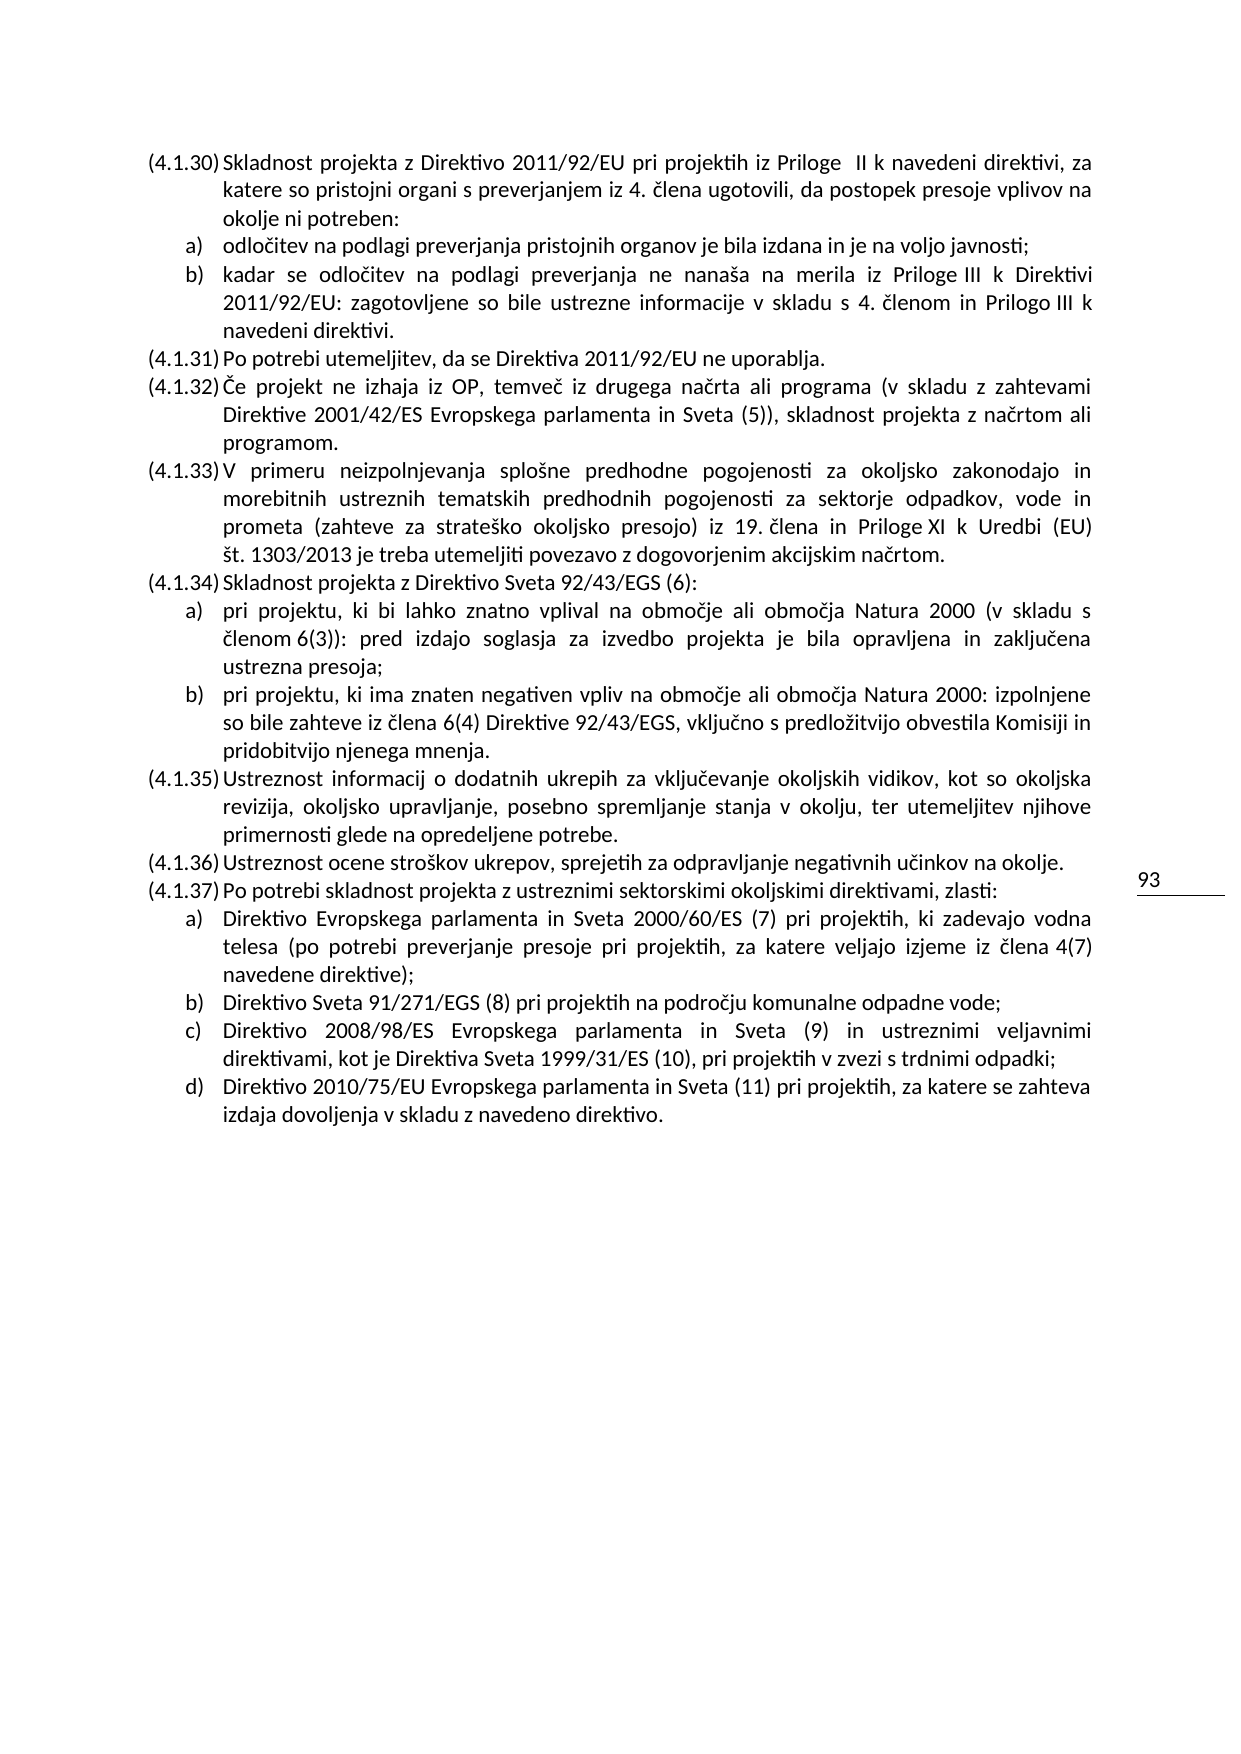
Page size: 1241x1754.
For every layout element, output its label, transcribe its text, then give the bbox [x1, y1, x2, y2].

list V primeru neizpolnjevanja splošne predhodne pogojenosti za okoljsko zakonodajo in morebitnih ustreznih tematskih predhodnih pogojenosti za sektorje odpadkov, vode in prometa (zahteve za strateško okoljsko presojo) iz 19. člena in Priloge XI k Uredbi (EU) št. 1303/2013 je treba utemeljiti povezavo z dogovorjenim akcijskim načrtom. [148, 456, 1093, 568]
list Po potrebi utemeljitev, da se Direktiva 2011/92/EU ne uporablja. [148, 344, 1093, 372]
list Direktivo 2008/98/ES Evropskega parlamenta in Sveta (9) in ustreznimi veljavnimi direktivami, kot je Direktiva Sveta 1999/31/ES (10), pri projektih v zvezi s trdnimi odpadki; [185, 1016, 1093, 1072]
list Po potrebi skladnost projekta z ustreznimi sektorskimi okoljskimi direktivami, zlasti: [148, 876, 1093, 904]
list Ustreznost ocene stroškov ukrepov, sprejetih za odpravljanje negativnih učinkov na okolje. [148, 848, 1093, 876]
list Direktivo Evropskega parlamenta in Sveta 2000/60/ES (7) pri projektih, ki zadevajo vodna telesa (po potrebi preverjanje presoje pri projektih, za katere veljajo izjeme iz člena 4(7) navedene direktive); [185, 904, 1093, 988]
list pri projektu, ki ima znaten negativen vpliv na območje ali območja Natura 2000: izpolnjene so bile zahteve iz člena 6(4) Direktive 92/43/EGS, vključno s predložitvijo obvestila Komisiji in pridobitvijo njenega mnenja. [185, 680, 1093, 764]
list Ustreznost informacij o dodatnih ukrepih za vključevanje okoljskih vidikov, kot so okoljska revizija, okoljsko upravljanje, posebno spremljanje stanja v okolju, ter utemeljitev njihove primernosti glede na opredeljene potrebe. [148, 764, 1093, 848]
list Skladnost projekta z Direktivo 2011/92/EU pri projektih iz Priloge II k navedeni direktivi, za katere so pristojni organi s preverjanjem iz 4. člena ugotovili, da postopek presoje vplivov na okolje ni potreben: [148, 148, 1093, 232]
list odločitev na podlagi preverjanja pristojnih organov je bila izdana in je na voljo javnosti; [185, 232, 1093, 260]
list Direktivo Sveta 91/271/EGS (8) pri projektih na področju komunalne odpadne vode; [185, 988, 1093, 1016]
list Skladnost projekta z Direktivo Sveta 92/43/EGS (6): [148, 568, 1093, 596]
list kadar se odločitev na podlagi preverjanja ne nanaša na merila iz Priloge III k Direktivi 2011/92/EU: zagotovljene so bile ustrezne informacije v skladu s 4. členom in Prilogo III k navedeni direktivi. [185, 260, 1093, 344]
list pri projektu, ki bi lahko znatno vplival na območje ali območja Natura 2000 (v skladu s členom 6(3)): pred izdajo soglasja za izvedbo projekta je bila opravljena in zaključena ustrezna presoja; [185, 596, 1093, 680]
list Če projekt ne izhaja iz OP, temveč iz drugega načrta ali programa (v skladu z zahtevami Direktive 2001/42/ES Evropskega parlamenta in Sveta (5)), skladnost projekta z načrtom ali programom. [148, 372, 1093, 456]
list Direktivo 2010/75/EU Evropskega parlamenta in Sveta (11) pri projektih, za katere se zahteva izdaja dovoljenja v skladu z navedeno direktivo. [185, 1072, 1093, 1128]
